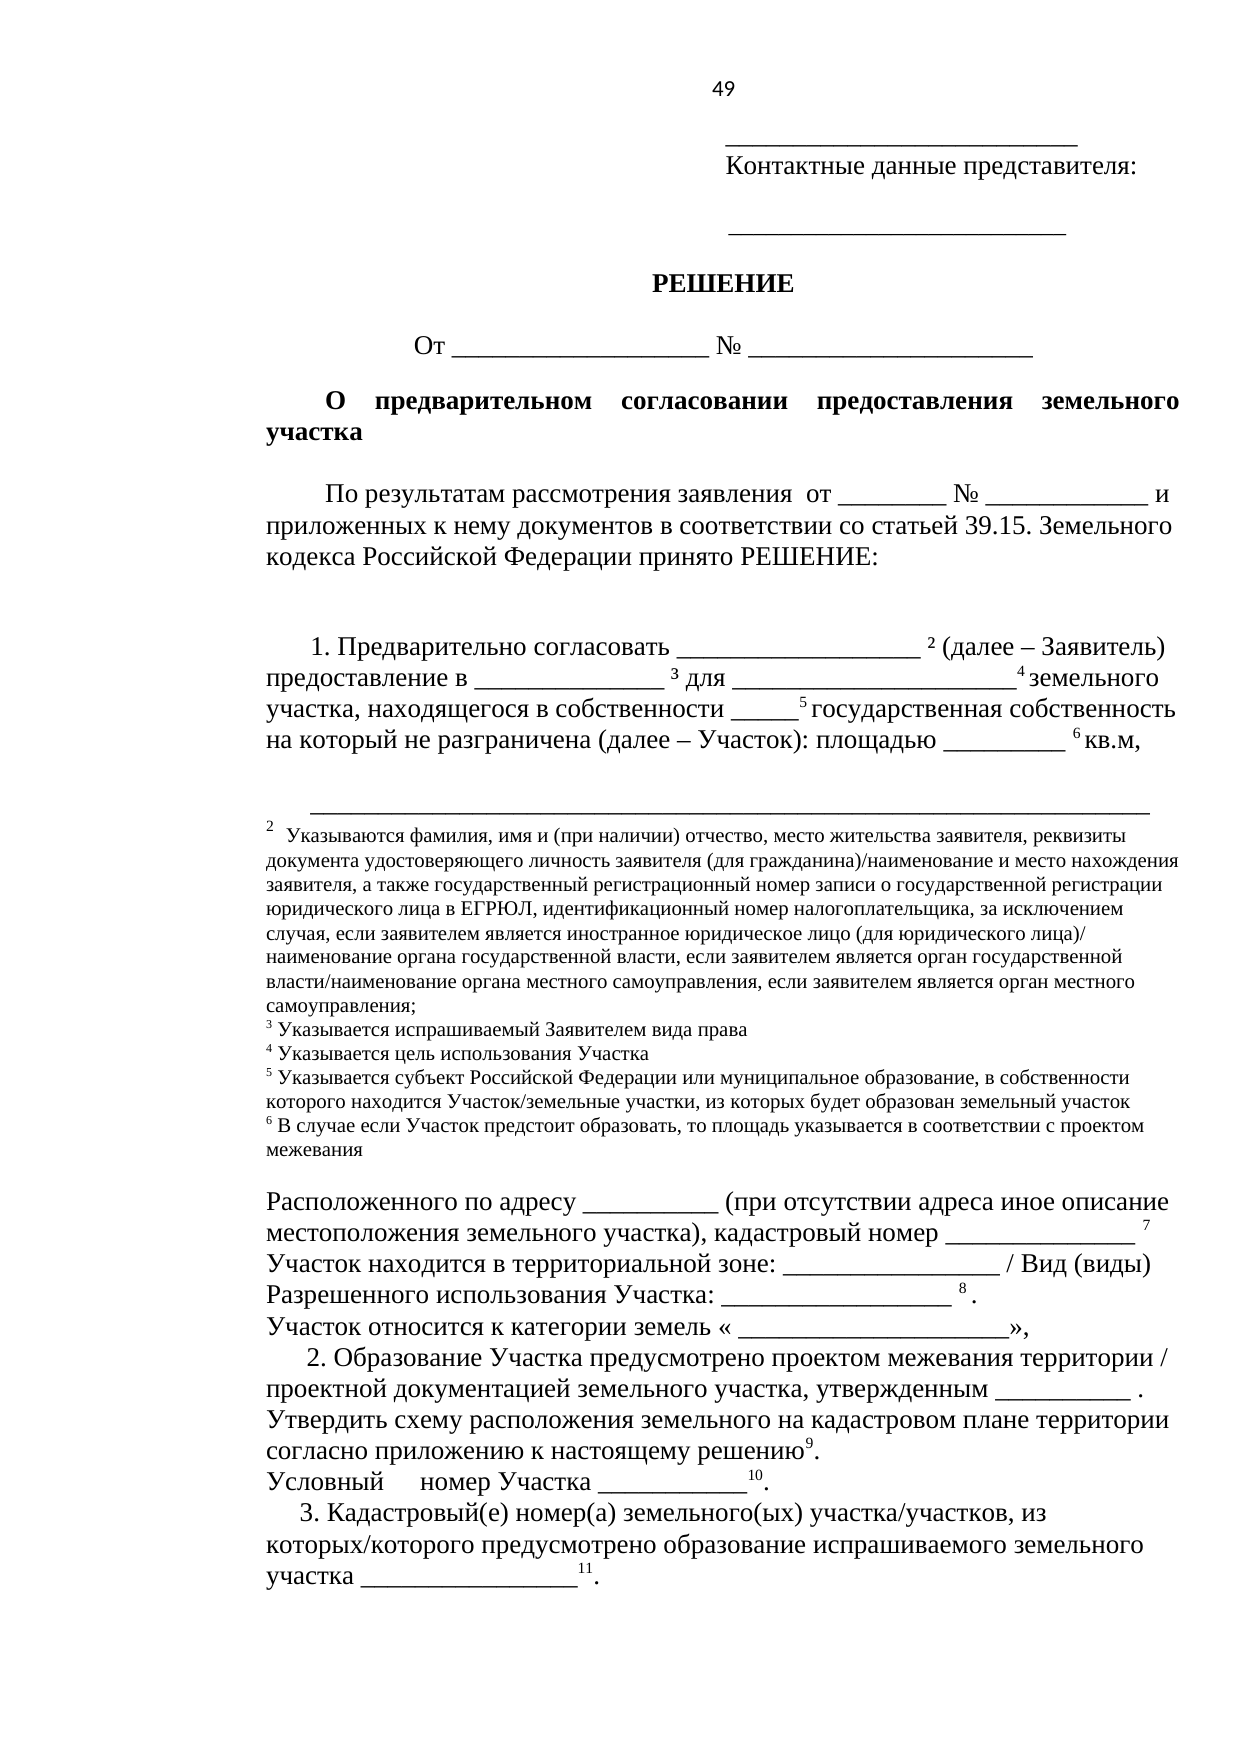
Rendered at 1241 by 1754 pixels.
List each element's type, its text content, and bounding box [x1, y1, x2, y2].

text 4 Указывается цель использования Участка [266, 1041, 1180, 1065]
text От ___________________ № _____________________ [266, 329, 1180, 384]
text 5 Указывается субъект Российской Федерации или муниципальное образование, в собственности которого находится Участок/земельные участки, из которых будет образован земельный участок [266, 1065, 1180, 1113]
text __________________________ Контактные данные представителя: [266, 118, 1180, 180]
text Участок находится в территориальной зоне: ________________ / Вид (виды) [266, 1247, 1180, 1278]
text Расположенного по адресу __________ (при отсутствии адреса иное описание местоположения земельного участка), кадастровый номер ______________ 7 [266, 1185, 1180, 1247]
text РЕШЕНИЕ [266, 267, 1180, 298]
text 3 Указывается испрашиваемый Заявителем вида права [266, 1017, 1180, 1041]
text Разрешенного использования Участка: _________________ 8 . Участок относится к категории земель « ____________________», [266, 1278, 1180, 1341]
list ______________________________________________________________ 2 Указываются фамилия, имя и (при наличии) отчество, место жительства заявителя, реквизиты документа удостоверяющего личность заявителя (для гражданина)/наименование и место нахождения заявителя, а также государственный регистрационный номер записи о государственной регистрации юридического лица в ЕГРЮЛ, идентификационный номер налогоплательщика, за исключением случая, если заявителем является иностранное юридическое лицо (для юридического лица)/ наименование органа государственной власти, если заявителем является орган государственной власти/наименование органа местного самоуправления, если заявителем является орган местного самоуправления; [266, 786, 1180, 1017]
list 1. Предварительно согласовать __________________ ² (далее – Заявитель) предоставление в ______________ ³ для _____________________4 земельного участка, находящегося в собственности _____5 государственная собственность на который не разграничена (далее – Участок): площадью _________ 6 кв.м, [266, 630, 1180, 755]
text ___________________________ [266, 180, 1180, 238]
text 2. Образование Участка предусмотрено проектом межевания территории / проектной документацией земельного участка, утвержденным __________ . Утвердить схему расположения земельного на кадастровом плане территории согласно приложению к настоящему решению9. Условный номер Участка ___________10. 3. Кадастровый(е) номер(а) земельного(ых) участка/участков, из которых/которого предусмотрено образование испрашиваемого земельного участка ________________11. [266, 1341, 1180, 1590]
text 6 В случае если Участок предстоит образовать, то площадь указывается в соответствии с проектом межевания [266, 1113, 1180, 1161]
list О предварительном согласовании предоставления земельного участка [266, 384, 1180, 446]
list По результатам рассмотрения заявления от ________ № ____________ и приложенных к нему документов в соответствии со статьей 39.15. Земельного кодекса Российской Федерации принято РЕШЕНИЕ: [266, 478, 1180, 630]
